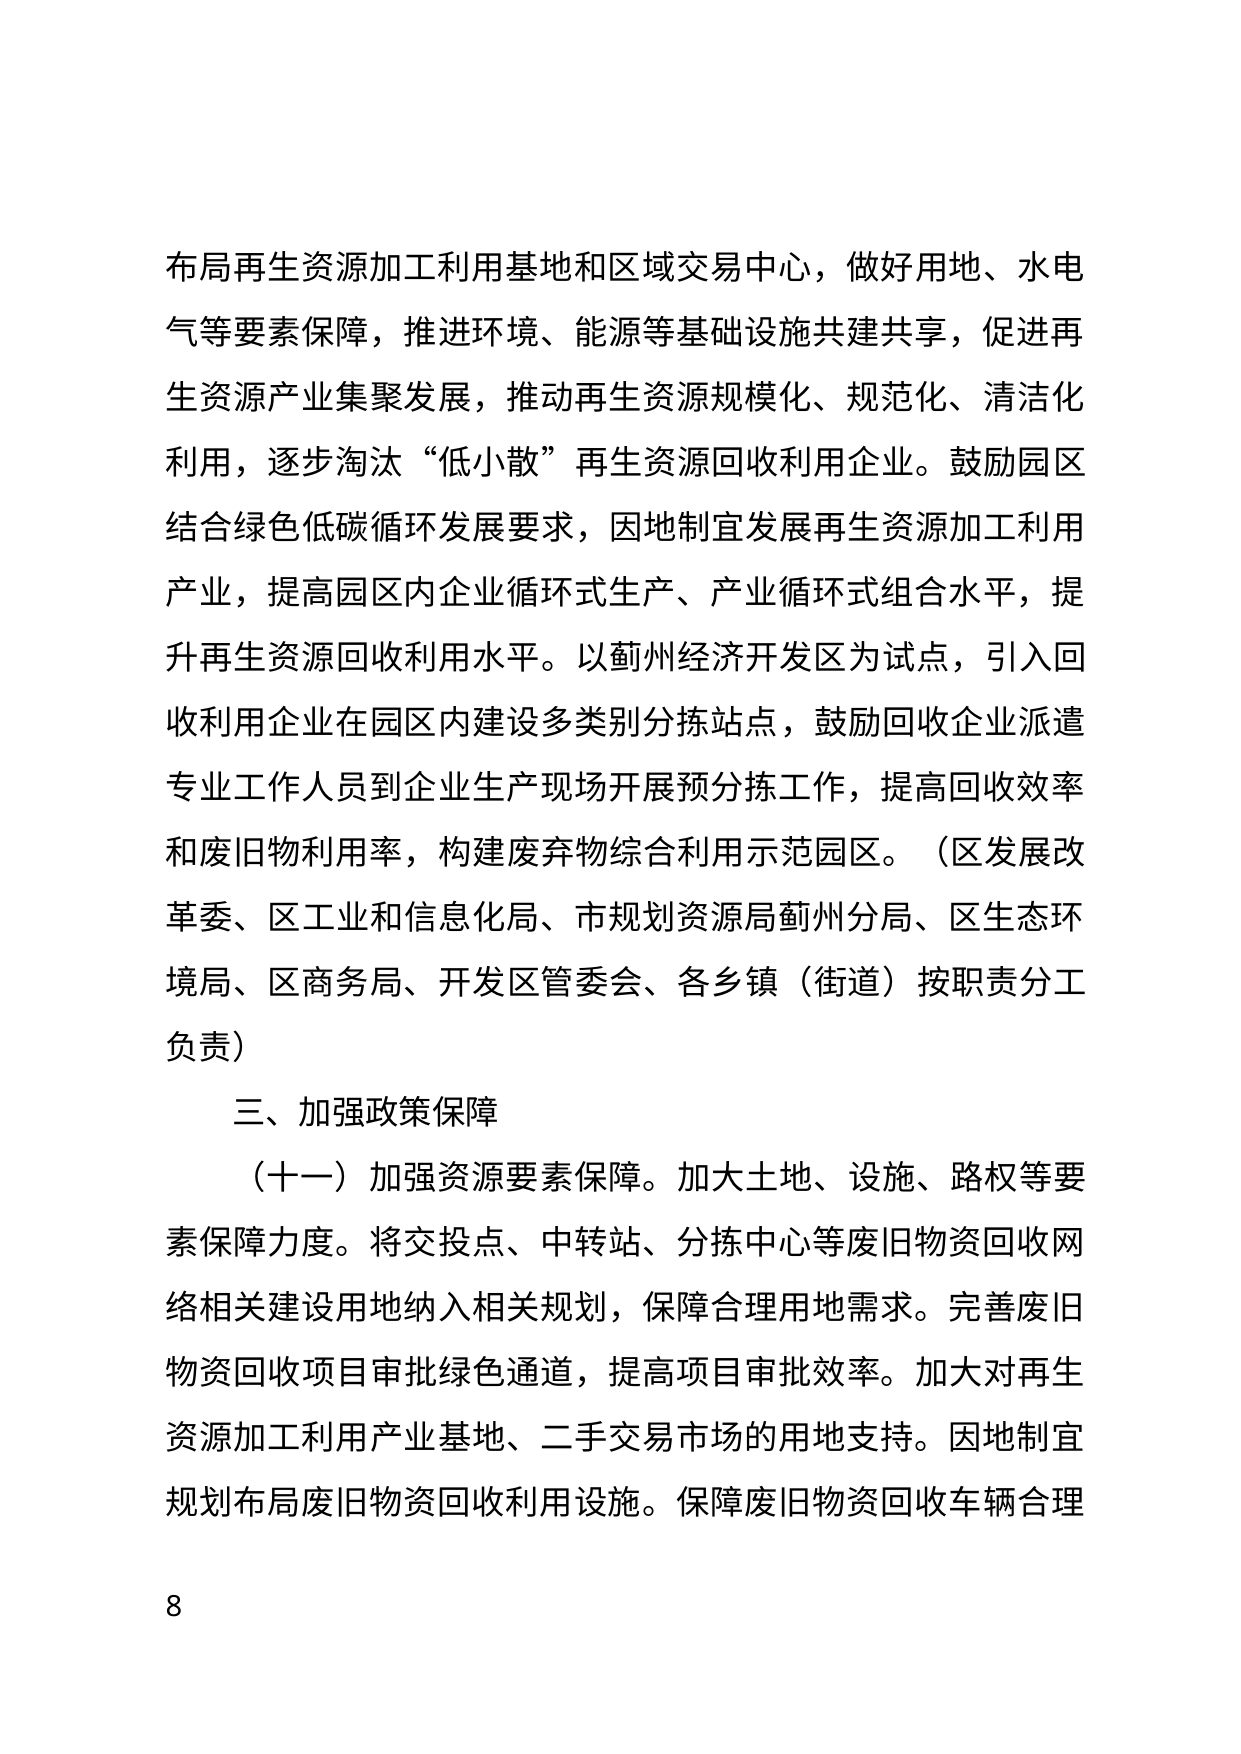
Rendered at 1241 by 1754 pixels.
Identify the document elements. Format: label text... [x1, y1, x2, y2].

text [165, 1143, 1087, 1533]
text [165, 233, 1087, 1078]
text 三、加强政策保障 [165, 1078, 1087, 1143]
